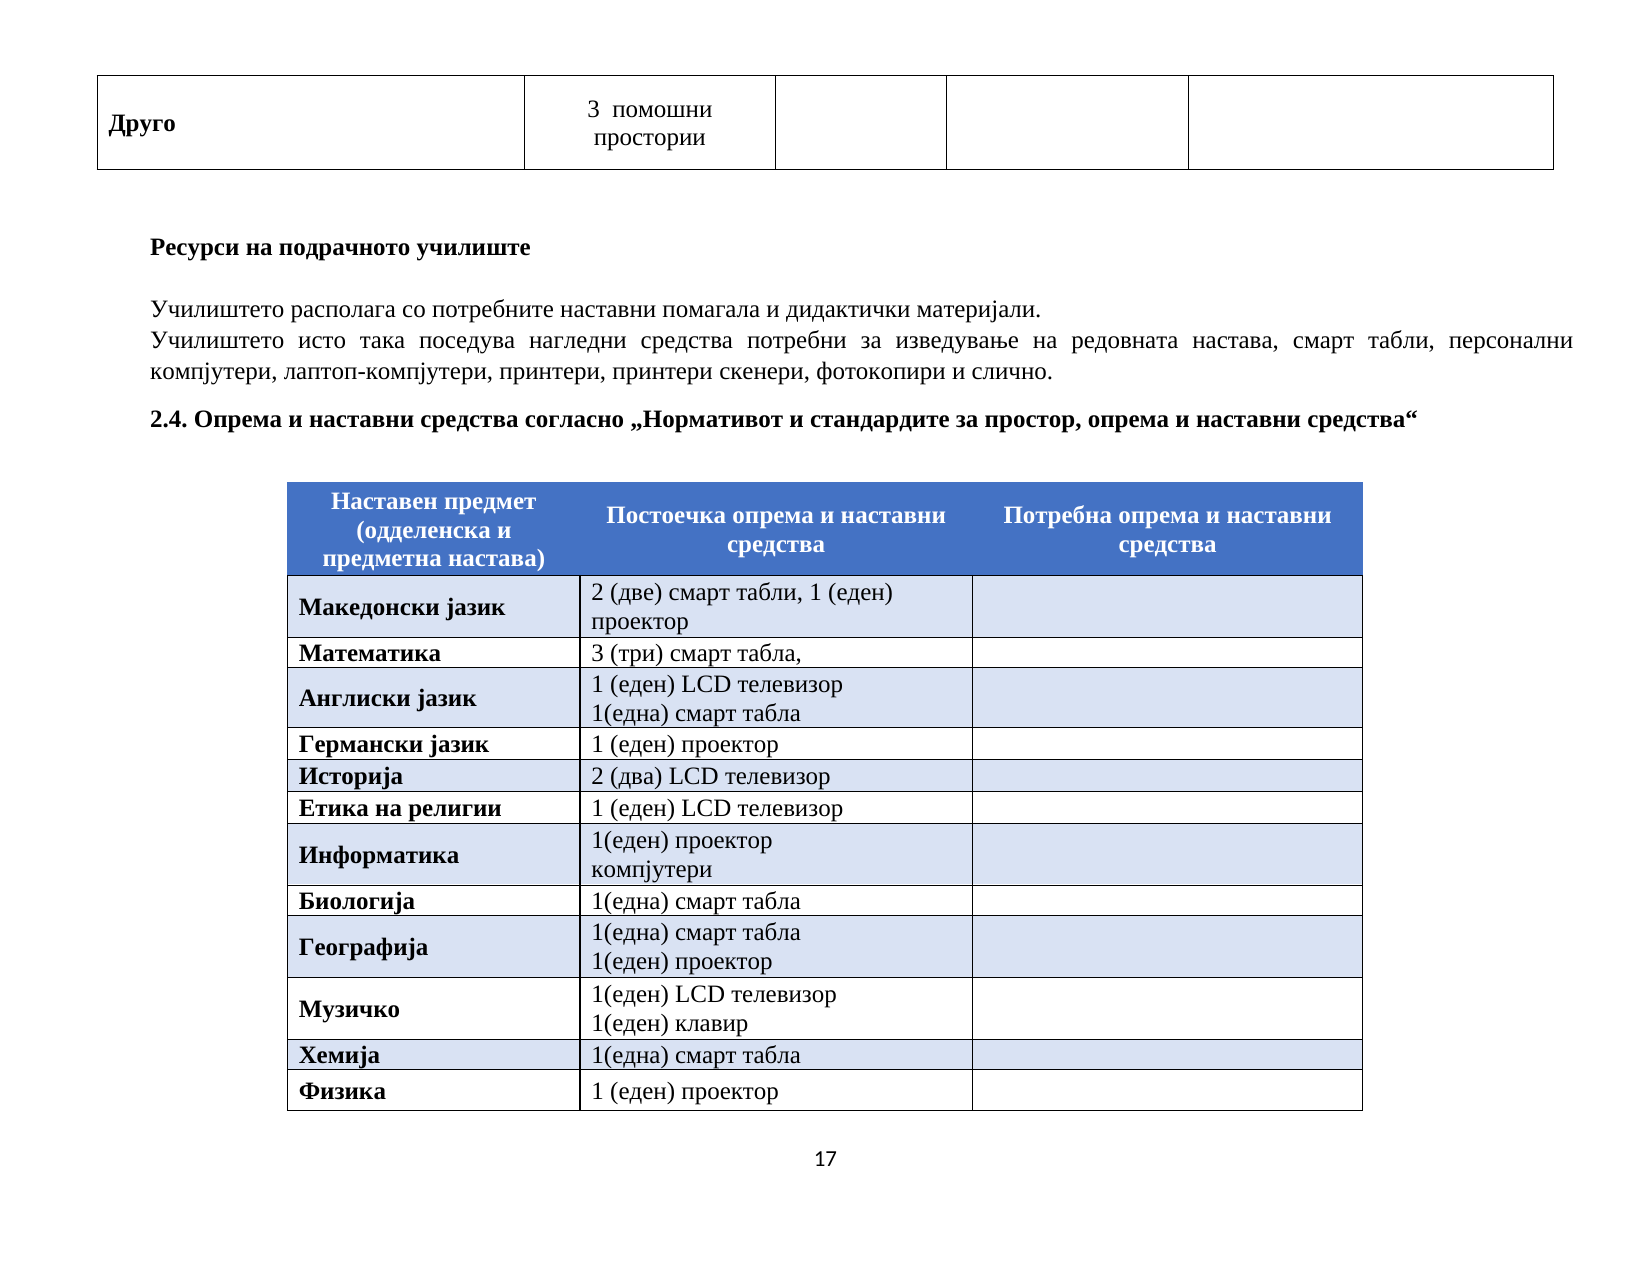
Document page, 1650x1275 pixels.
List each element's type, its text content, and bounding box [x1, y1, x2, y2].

table_cell Математика [288, 638, 579, 667]
table_header Постоечка опрема и наставни средства [581, 484, 972, 575]
table_cell [973, 760, 1362, 791]
table_cell [973, 668, 1362, 727]
table_cell Музичко [288, 978, 579, 1039]
table_cell Германски јазик [288, 728, 579, 759]
table_cell [947, 76, 1188, 169]
table_cell 1 (еден) проектор [581, 728, 972, 759]
table_cell [973, 916, 1362, 977]
table_cell 1(еден) LCD телевизор 1(еден) клавир [581, 978, 972, 1039]
table_cell 2 (две) смарт табли, 1 (еден) проектор [581, 576, 972, 637]
table_cell 3 (три) смарт табла, [581, 638, 972, 667]
table_cell [973, 638, 1362, 667]
text Училиштето исто така поседува нагледни средства потребни за изведување на редовната настава, смарт табли, персонални компјутери, лаптоп-компјутери, принтери, принтери скенери, фотокопири и слично. [150, 325, 1575, 385]
table_cell Историја [288, 760, 579, 791]
table_cell [973, 1040, 1362, 1069]
table_cell [973, 824, 1362, 884]
table_cell 1(една) смарт табла [581, 886, 972, 915]
table_cell [973, 886, 1362, 915]
table_cell Македонски јазик [288, 576, 579, 637]
table_cell [973, 792, 1362, 823]
table_cell 1(една) смарт табла [581, 1040, 972, 1069]
table_cell Хемија [288, 1040, 579, 1069]
table_cell 1 (еден) LCD телевизор 1(една) смарт табла [581, 668, 972, 727]
table_header Наставен предмет (одделенска и предметна настава) [288, 484, 579, 575]
table_cell Англиски јазик [288, 668, 579, 727]
table_cell 2 (два) LCD телевизор [581, 760, 972, 791]
table_cell 1 (еден) LCD телевизор [581, 792, 972, 823]
table_cell 1(една) смарт табла 1(еден) проектор [581, 916, 972, 977]
table_cell [973, 978, 1362, 1039]
table_cell [1189, 76, 1553, 169]
table_cell Етика на религии [288, 792, 579, 823]
table_cell 3 помошни простории [525, 76, 775, 169]
table_cell Друго [98, 76, 524, 169]
table_cell Физика [288, 1070, 579, 1110]
table_cell [973, 728, 1362, 759]
table_header Потребна опрема и наставни средства [973, 484, 1362, 575]
table_cell Информатика [288, 824, 579, 884]
table_cell Географија [288, 916, 579, 977]
table_cell 1(еден) проектор компјутери [581, 824, 972, 884]
table_cell [973, 576, 1362, 637]
text Училиштето располага со потребните наставни помагала и дидактички материјали. [150, 294, 1575, 323]
table_cell 1 (еден) проектор [581, 1070, 972, 1110]
table_cell [973, 1070, 1362, 1110]
text Ресурси на подрачното училиште [150, 232, 1575, 261]
table_cell [776, 76, 946, 169]
table_cell Биологија [288, 886, 579, 915]
text 2.4. Опрема и наставни средства согласно „Нормативот и стандардите за простор, опрема и наставни средства“ [150, 404, 1575, 432]
